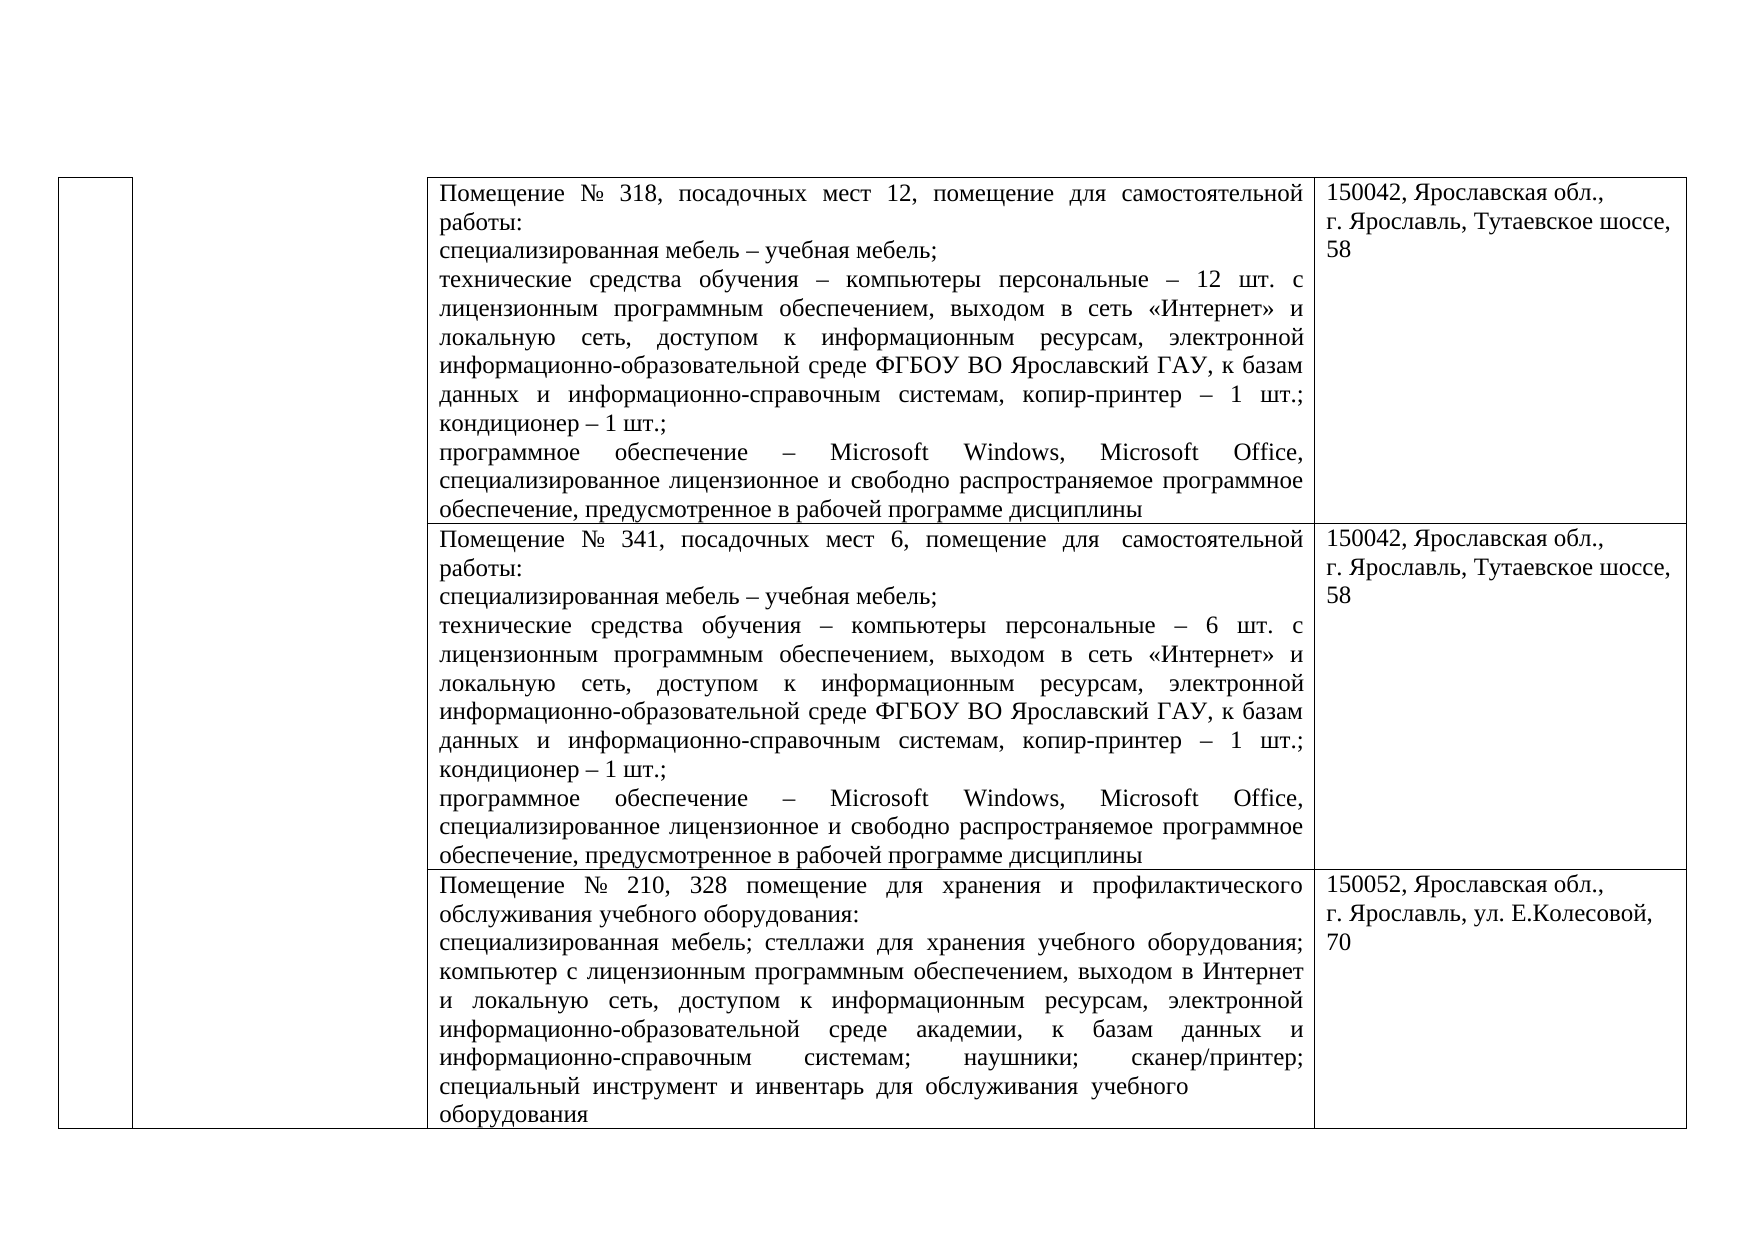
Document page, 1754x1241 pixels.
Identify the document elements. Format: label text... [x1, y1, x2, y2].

table_header [59, 178, 132, 1128]
table_cell 150052, Ярославская обл., г. Ярославль, ул. Е.Колесовой, 70 [1315, 870, 1686, 1128]
table_header 150042, Ярославская обл., г. Ярославль, Тутаевское шоссе, 58 [1315, 178, 1686, 523]
table_cell Помещение № 341, посадочных мест 6, помещение для самостоятельной работы: специализированная мебель – учебная мебель; технические средства обучения – компьютеры персональные – 6 шт. с лицензионным программным обеспечением, выходом в сеть «Интернет» и локальную сеть, доступом к информационным ресурсам, электронной информационно-образовательной среде ФГБОУ ВО Ярославский ГАУ, к базам данных и информационно-справочным системам, копир-принтер – 1 шт.; кондиционер – 1 шт.; программное обеспечение – Microsoft Windows, Microsoft Office, специализированное лицензионное и свободно распространяемое программное обеспечение, предусмотренное в рабочей программе дисциплины [428, 524, 1314, 869]
table_header Помещение № 318, посадочных мест 12, помещение для самостоятельной работы: специализированная мебель – учебная мебель; технические средства обучения – компьютеры персональные – 12 шт. с лицензионным программным обеспечением, выходом в сеть «Интернет» и локальную сеть, доступом к информационным ресурсам, электронной информационно-образовательной среде ФГБОУ ВО Ярославский ГАУ, к базам данных и информационно-справочным системам, копир-принтер – 1 шт.; кондиционер – 1 шт.; программное обеспечение – Microsoft Windows, Microsoft Office, специализированное лицензионное и свободно распространяемое программное обеспечение, предусмотренное в рабочей программе дисциплины [428, 178, 1314, 523]
table_header [133, 177, 427, 1128]
table_cell 150042, Ярославская обл., г. Ярославль, Тутаевское шоссе, 58 [1315, 524, 1686, 869]
table_cell Помещение № 210, 328 помещение для хранения и профилактического обслуживания учебного оборудования: специализированная мебель; стеллажи для хранения учебного оборудования; компьютер с лицензионным программным обеспечением, выходом в Интернет и локальную сеть, доступом к информационным ресурсам, электронной информационно-образовательной среде академии, к базам данных и информационно-справочным системам; наушники; сканер/принтер; специальный инструмент и инвентарь для обслуживания учебного оборудования [428, 870, 1314, 1128]
